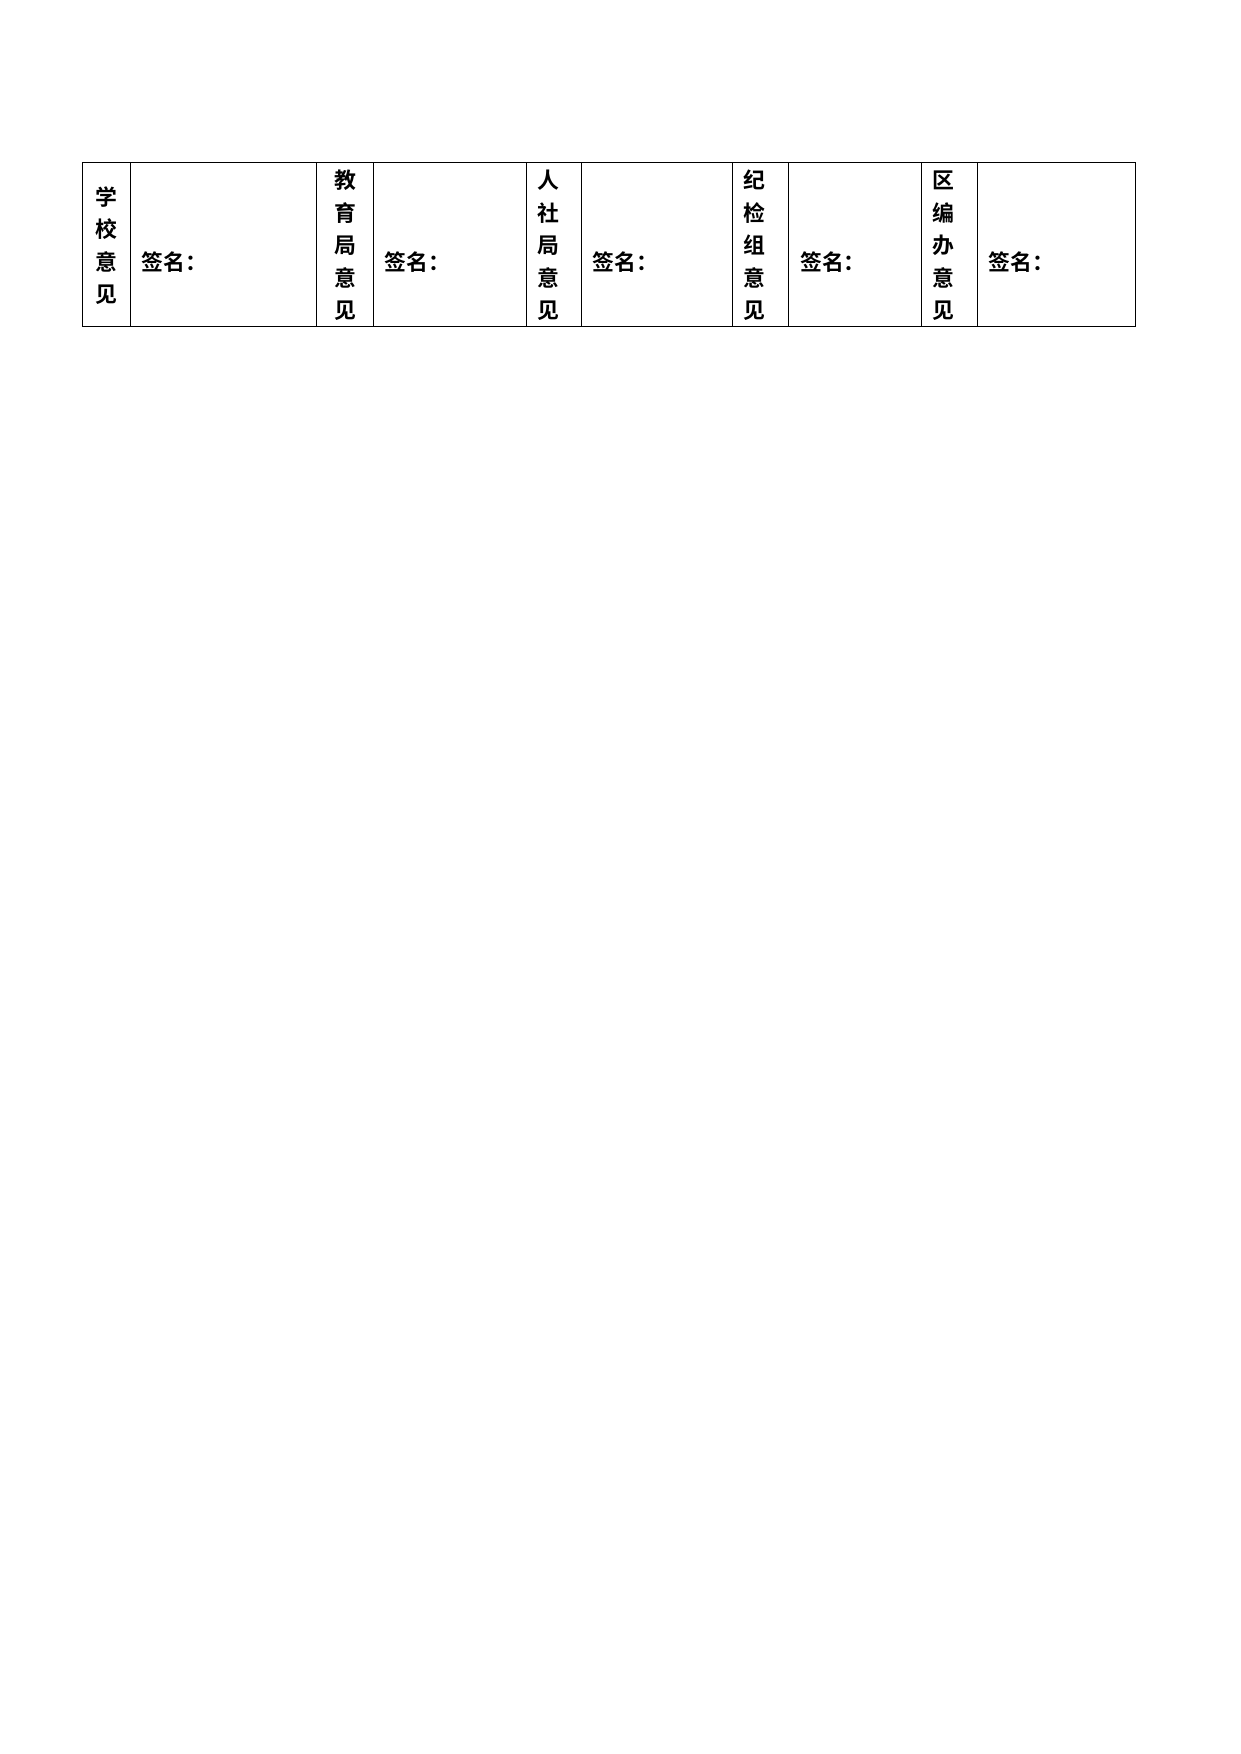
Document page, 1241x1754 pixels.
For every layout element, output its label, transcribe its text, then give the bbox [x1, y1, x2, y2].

table_cell 教育局意见 [317, 163, 373, 326]
table_cell 签名： [978, 163, 1135, 326]
table_cell 签名： [374, 163, 526, 326]
table_cell 学校意见 [83, 163, 130, 326]
table_cell 纪检组意见 [733, 163, 788, 326]
table_cell 签名： [131, 163, 316, 326]
table_cell 签名： [582, 163, 732, 326]
table_cell 人社局意见 [527, 163, 581, 326]
table_cell 区编办意见 [922, 163, 977, 326]
table_cell 签名： [789, 163, 921, 326]
